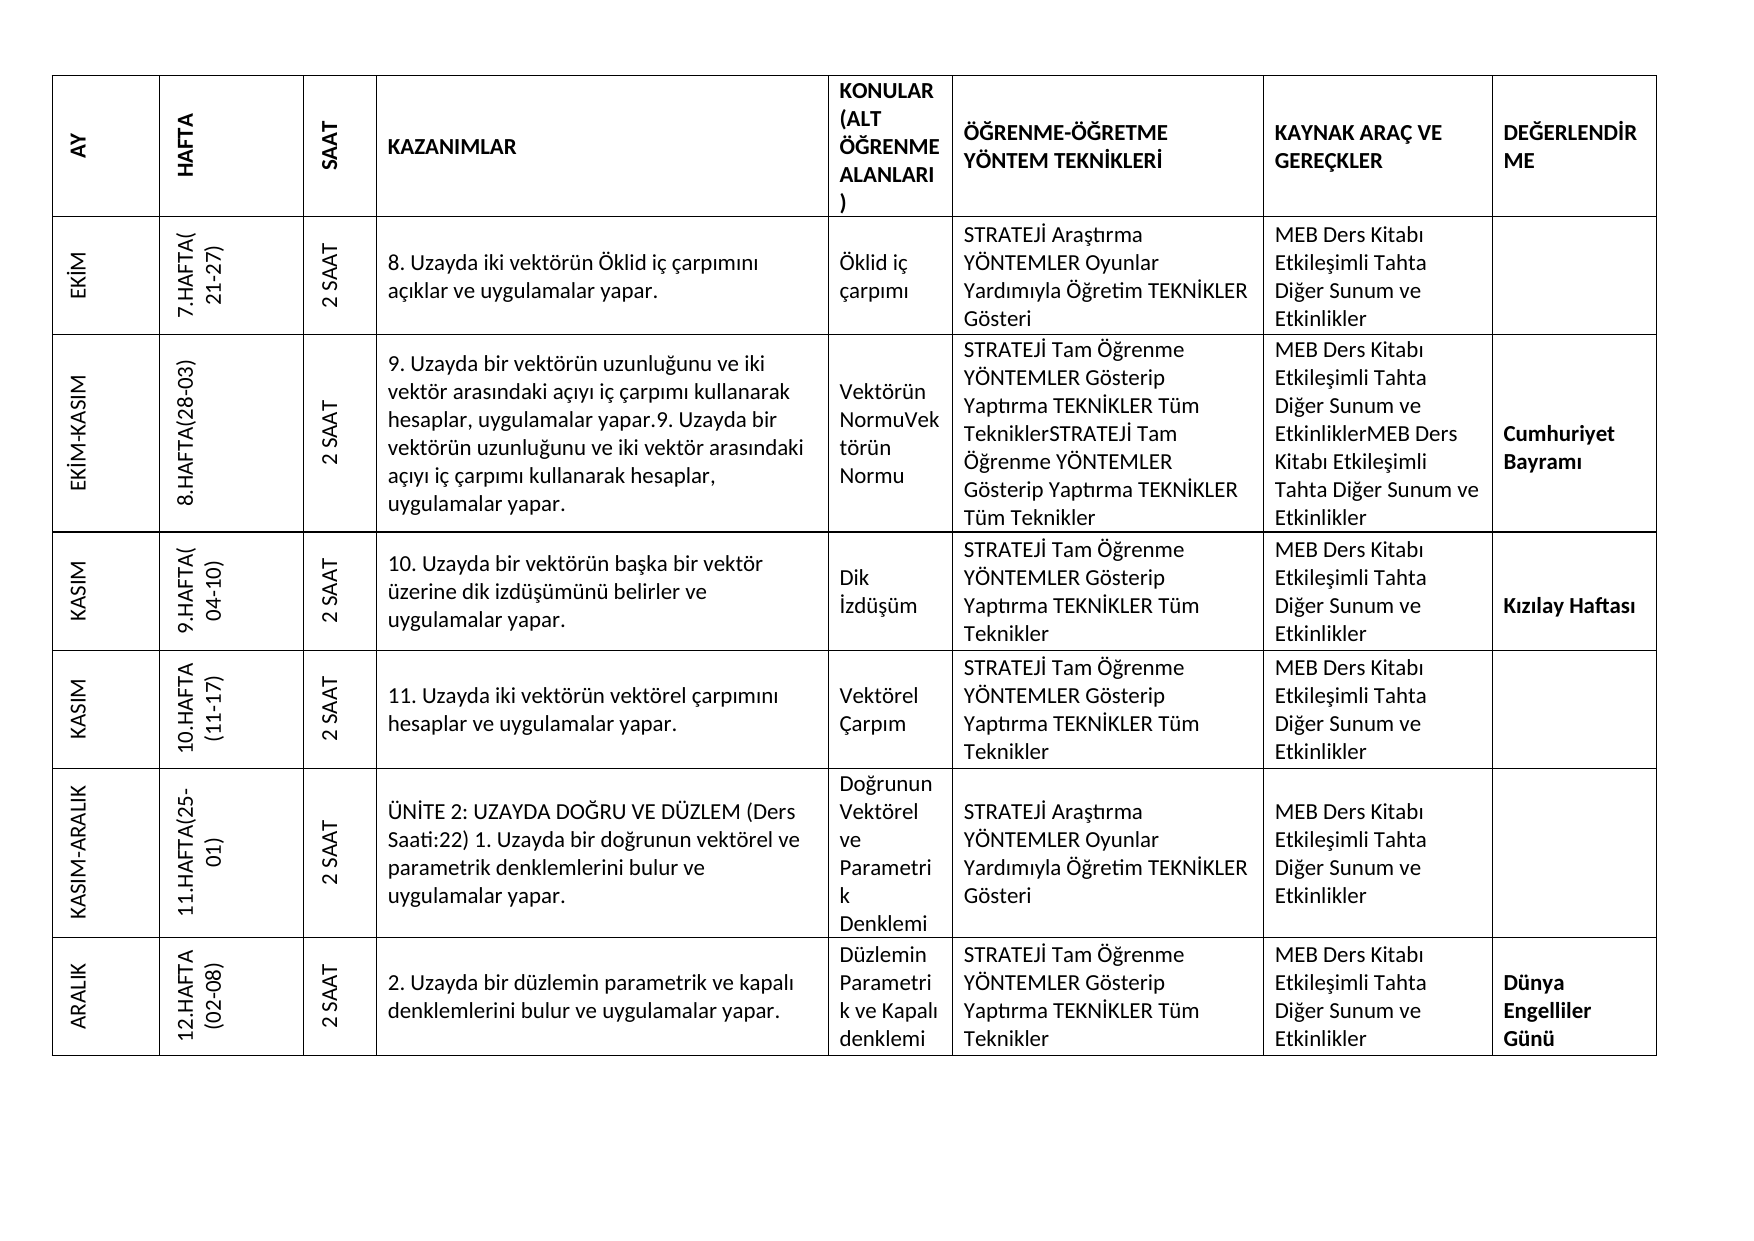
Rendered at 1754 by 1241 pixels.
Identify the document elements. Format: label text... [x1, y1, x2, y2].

table_cell ÜNİTE 2: UZAYDA DOĞRU VE DÜZLEM (Ders Saati:22) 1. Uzayda bir doğrunun vektörel ve parametrik denklemlerini bulur ve uygulamalar yapar. [377, 769, 828, 937]
table_cell STRATEJİ Tam Öğrenme YÖNTEMLER Gösterip Yaptırma TEKNİKLER Tüm TekniklerSTRATEJİ Tam Öğrenme YÖNTEMLER Gösterip Yaptırma TEKNİKLER Tüm Teknikler [953, 335, 1263, 531]
table_cell Cumhuriyet Bayramı [1493, 335, 1656, 531]
table_cell 10.HAFTA(11-17) [160, 651, 303, 768]
table_cell 2 SAAT [304, 938, 376, 1055]
table_cell Öklid iç çarpımı [829, 217, 952, 334]
table_header KAYNAK ARAÇ VE GEREÇKLER [1264, 76, 1492, 216]
table_cell 9. Uzayda bir vektörün uzunluğunu ve iki vektör arasındaki açıyı iç çarpımı kullanarak hesaplar, uygulamalar yapar.9. Uzayda bir vektörün uzunluğunu ve iki vektör arasındaki açıyı iç çarpımı kullanarak hesaplar, uygulamalar yapar. [377, 335, 828, 531]
table_header HAFTA [160, 76, 303, 216]
table_cell ARALIK [53, 938, 159, 1055]
table_header KAZANIMLAR [377, 76, 828, 216]
table_cell Vektörün NormuVektörün Normu [829, 335, 952, 531]
table_cell 9.HAFTA(04-10) [160, 533, 303, 649]
table_cell 2 SAAT [304, 335, 376, 531]
table_cell 8.HAFTA(28-03) [160, 335, 303, 531]
table_cell [1493, 769, 1656, 937]
table_cell Dünya Engelliler Günü [1493, 938, 1656, 1055]
table_cell STRATEJİ Tam Öğrenme YÖNTEMLER Gösterip Yaptırma TEKNİKLER Tüm Teknikler [953, 651, 1263, 768]
table_cell 2 SAAT [304, 217, 376, 334]
table_header SAAT [304, 76, 376, 216]
table_header DEĞERLENDİRME [1493, 76, 1656, 216]
table_cell 2 SAAT [304, 651, 376, 768]
table_cell [1493, 217, 1656, 334]
table_cell STRATEJİ Araştırma YÖNTEMLER Oyunlar Yardımıyla Öğretim TEKNİKLER Gösteri [953, 217, 1263, 334]
table_cell KASIM [53, 533, 159, 649]
table_cell Dik İzdüşüm [829, 533, 952, 649]
table_cell Kızılay Haftası [1493, 533, 1656, 649]
table_cell STRATEJİ Araştırma YÖNTEMLER Oyunlar Yardımıyla Öğretim TEKNİKLER Gösteri [953, 769, 1263, 937]
table_cell KASIM-ARALIK [53, 769, 159, 937]
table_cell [953, 938, 1263, 1055]
table_cell EKİM [53, 217, 159, 334]
table_cell STRATEJİ Tam Öğrenme YÖNTEMLER Gösterip Yaptırma TEKNİKLER Tüm Teknikler [953, 533, 1263, 649]
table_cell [1264, 217, 1492, 334]
table_header KONULAR (ALT ÖĞRENME ALANLARI) [829, 76, 952, 216]
table_cell Vektörel Çarpım [829, 651, 952, 768]
table_cell 2 SAAT [304, 533, 376, 649]
table_cell Düzlemin Parametrik ve Kapalı denklemi [829, 938, 952, 1055]
table_cell 8. Uzayda iki vektörün Öklid iç çarpımını açıklar ve uygulamalar yapar. [377, 217, 828, 334]
table_cell 12.HAFTA(02-08) [160, 938, 303, 1055]
table_cell [1493, 651, 1656, 768]
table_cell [377, 938, 828, 1055]
table_cell MEB Ders Kitabı Etkileşimli Tahta Diğer Sunum ve Etkinlikler [1264, 651, 1492, 768]
table_cell 10. Uzayda bir vektörün başka bir vektör üzerine dik izdüşümünü belirler ve uygulamalar yapar. [377, 533, 828, 649]
table_cell 11. Uzayda iki vektörün vektörel çarpımını hesaplar ve uygulamalar yapar. [377, 651, 828, 768]
table_cell MEB Ders Kitabı Etkileşimli Tahta Diğer Sunum ve EtkinliklerMEB Ders Kitabı Etkileşimli Tahta Diğer Sunum ve Etkinlikler [1264, 335, 1492, 531]
table_cell MEB Ders Kitabı Etkileşimli Tahta Diğer Sunum ve Etkinlikler [1264, 533, 1492, 649]
table_cell 11.HAFTA(25-01) [160, 769, 303, 937]
table_cell KASIM [53, 651, 159, 768]
table_cell Doğrunun Vektörel ve Parametrik Denklemi [829, 769, 952, 937]
table_cell 7.HAFTA(21-27) [160, 217, 303, 334]
table_header ÖĞRENME-ÖĞRETME YÖNTEM TEKNİKLERİ [953, 76, 1263, 216]
table_cell 2 SAAT [304, 769, 376, 937]
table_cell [1264, 938, 1492, 1055]
table_header AY [53, 76, 159, 216]
table_cell EKİM-KASIM [53, 335, 159, 531]
table_cell MEB Ders Kitabı Etkileşimli Tahta Diğer Sunum ve Etkinlikler [1264, 769, 1492, 937]
